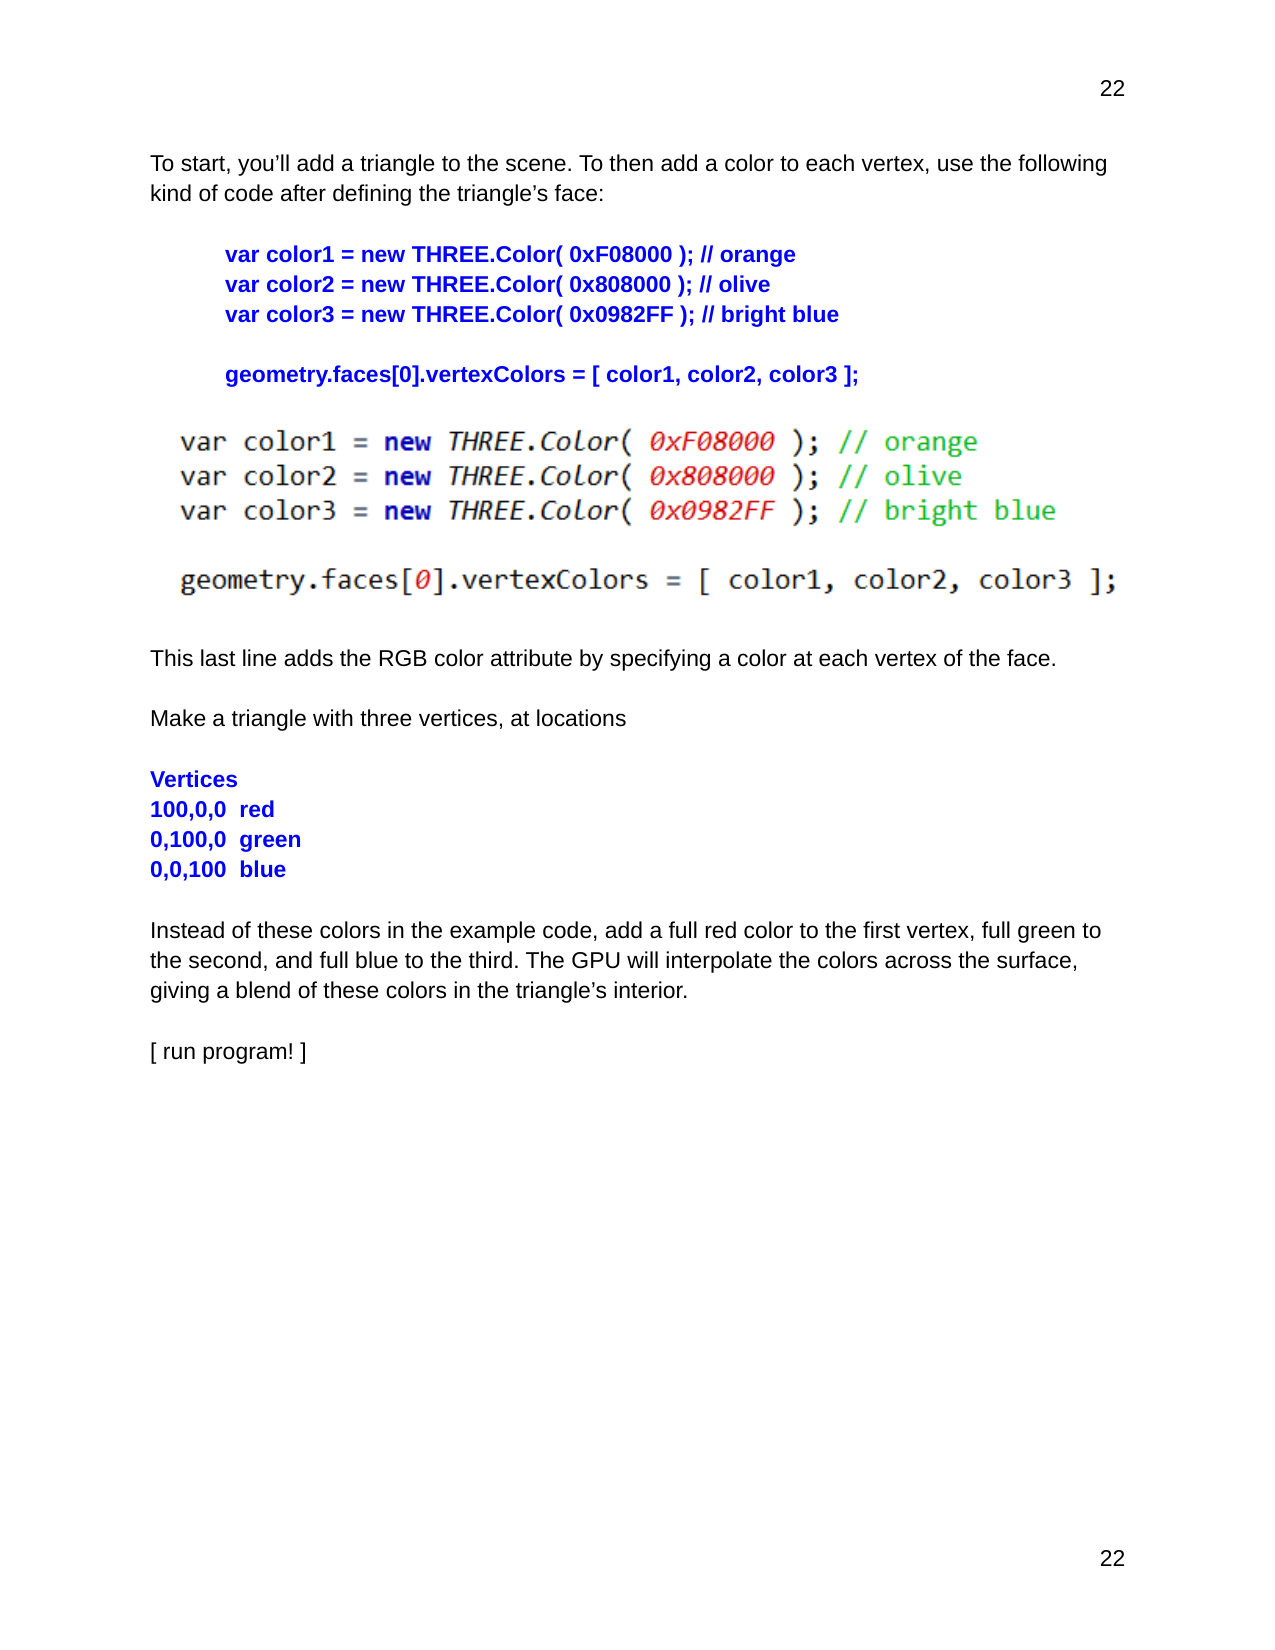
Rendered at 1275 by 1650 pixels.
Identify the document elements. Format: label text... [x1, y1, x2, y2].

text Instead of these colors in the example code, add a full red color to the first vertex, full green to the second, and full blue to the third. The GPU will interpolate the colors across the surface, giving a blend of these colors in the triangle’s interior. [150, 917, 1125, 1004]
text Vertices [150, 766, 1125, 792]
text To start, you’ll add a triangle to the scene. To then add a color to each vertex, use the following kind of code after defining the triangle’s face: [150, 150, 1125, 207]
text var color2 = new THREE.Color( 0x808000 ); // olive [150, 271, 1125, 297]
text This last line adds the RGB color attribute by specifying a color at each vertex of the face. [150, 645, 1125, 671]
text geometry.faces[0].vertexColors = [ color1, color2, color3 ]; [150, 361, 1125, 388]
text 0,100,0 green [150, 826, 1125, 853]
text [ run program! ] [150, 1038, 1125, 1064]
text 0,0,100 blue [150, 856, 1125, 883]
text 100,0,0 red [150, 796, 1125, 822]
text var color1 = new THREE.Color( 0xF08000 ); // orange [150, 241, 1125, 267]
picture [168, 421, 1135, 611]
text var color3 = new THREE.Color( 0x0982FF ); // bright blue [150, 301, 1125, 327]
text Make a triangle with three vertices, at locations [150, 705, 1125, 732]
